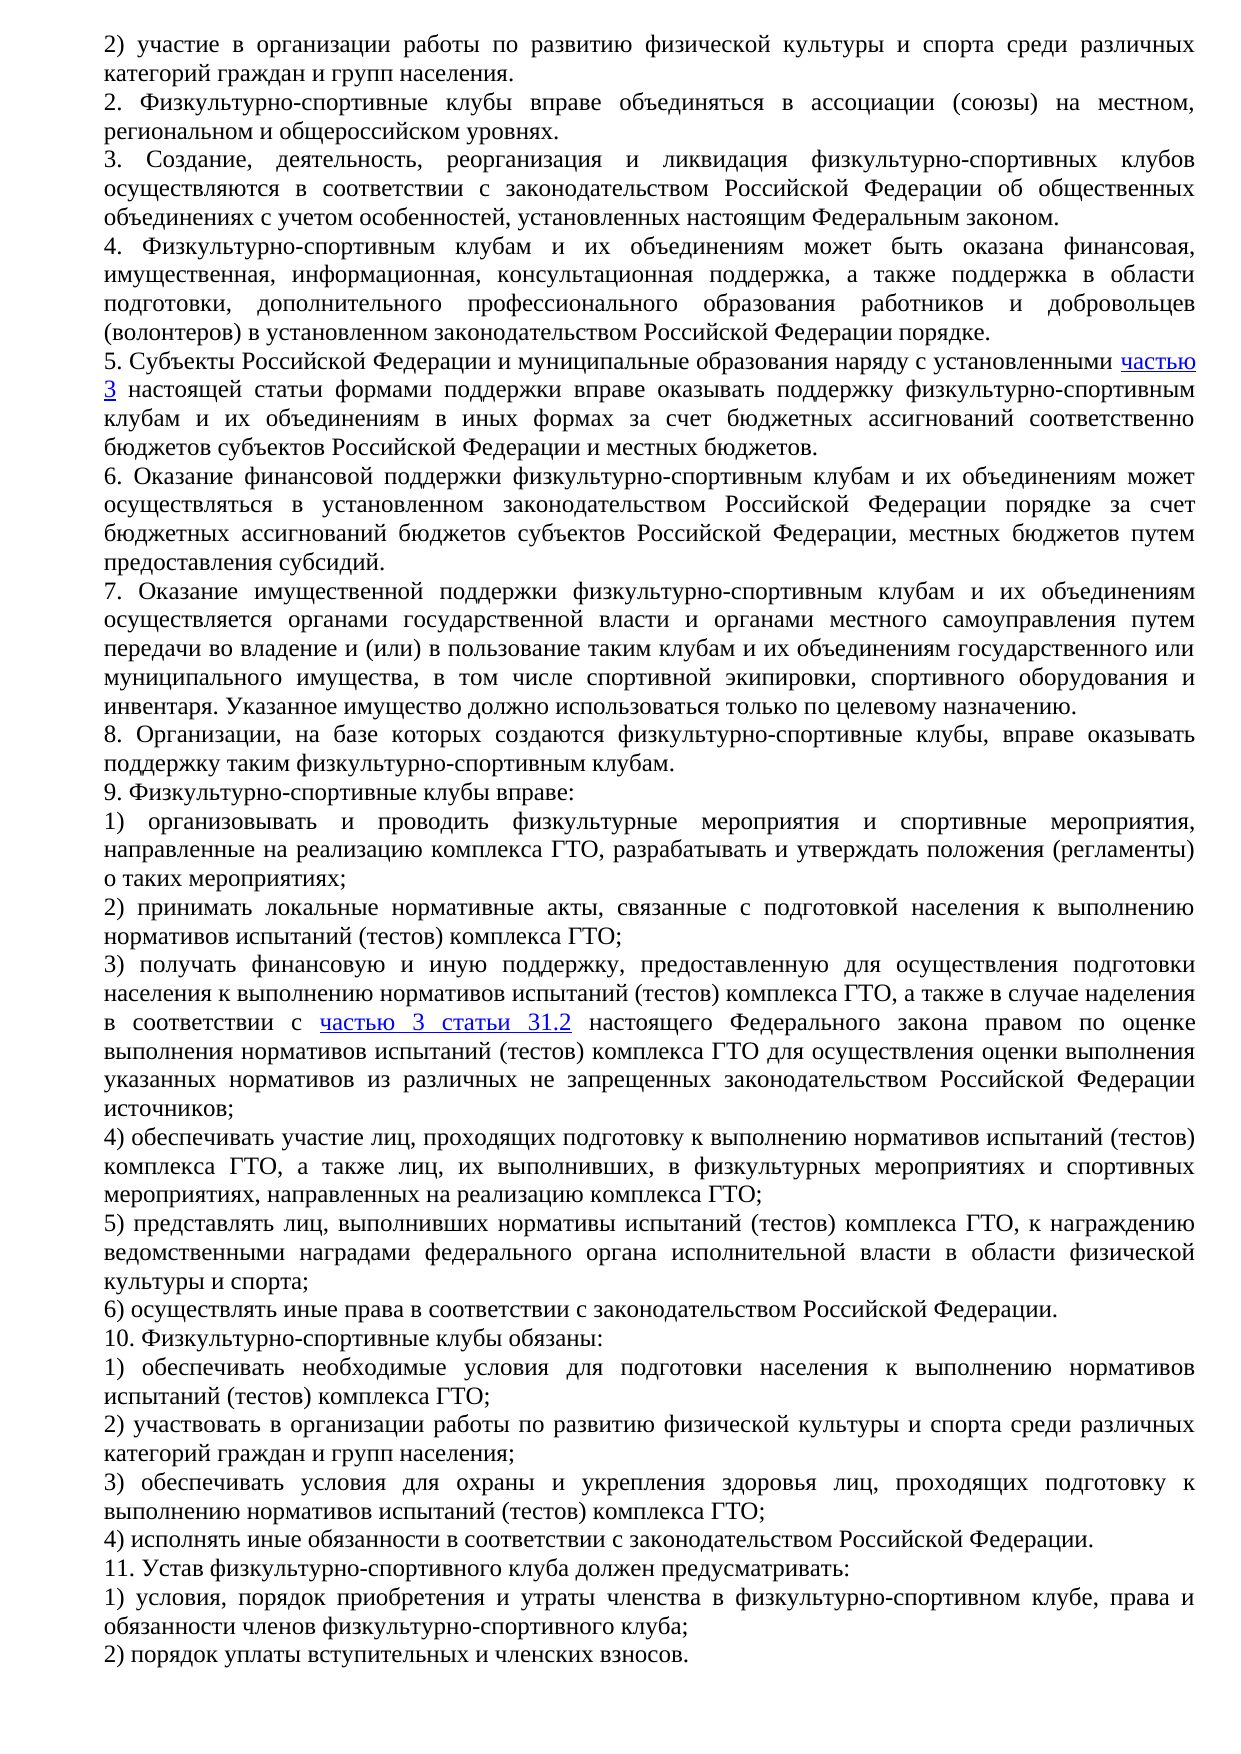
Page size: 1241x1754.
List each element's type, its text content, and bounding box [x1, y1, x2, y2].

text 3) обеспечивать условия для охраны и укрепления здоровья лиц, проходящих подготовку к выполнению нормативов испытаний (тестов) комплекса ГТО; [103, 1467, 1196, 1524]
text 4) исполнять иные обязанности в соответствии с законодательством Российской Федерации. [103, 1524, 1196, 1553]
text 4) обеспечивать участие лиц, проходящих подготовку к выполнению нормативов испытаний (тестов) комплекса ГТО, а также лиц, их выполнивших, в физкультурных мероприятиях и спортивных мероприятиях, направленных на реализацию комплекса ГТО; [103, 1122, 1196, 1208]
text 2) принимать локальные нормативные акты, связанные с подготовкой населения к выполнению нормативов испытаний (тестов) комплекса ГТО; [103, 892, 1196, 949]
text 2. Физкультурно-спортивные клубы вправе объединяться в ассоциации (союзы) на местном, региональном и общероссийском уровнях. [103, 87, 1196, 144]
text 1) организовывать и проводить физкультурные мероприятия и спортивные мероприятия, направленные на реализацию комплекса ГТО, разрабатывать и утверждать положения (регламенты) о таких мероприятиях; [103, 806, 1196, 892]
text 4. Физкультурно-спортивным клубам и их объединениям может быть оказана финансовая, имущественная, информационная, консультационная поддержка, а также поддержка в области подготовки, дополнительного профессионального образования работников и добровольцев (волонтеров) в установленном законодательством Российской Федерации порядке. [103, 231, 1196, 346]
text 8. Организации, на базе которых создаются физкультурно-спортивные клубы, вправе оказывать поддержку таким физкультурно-спортивным клубам. [103, 719, 1196, 777]
text 1) условия, порядок приобретения и утраты членства в физкультурно-спортивном клубе, права и обязанности членов физкультурно-спортивного клуба; [103, 1582, 1196, 1639]
text 7. Оказание имущественной поддержки физкультурно-спортивным клубам и их объединениям осуществляется органами государственной власти и органами местного самоуправления путем передачи во владение и (или) в пользование таким клубам и их объединениям государственного или муниципального имущества, в том числе спортивной экипировки, спортивного оборудования и инвентаря. Указанное имущество должно использоваться только по целевому назначению. [103, 576, 1196, 719]
text 2) участвовать в организации работы по развитию физической культуры и спорта среди различных категорий граждан и групп населения; [103, 1409, 1196, 1467]
text 5) представлять лиц, выполнивших нормативы испытаний (тестов) комплекса ГТО, к награждению ведомственными наградами федерального органа исполнительной власти в области физической культуры и спорта; [103, 1208, 1196, 1294]
text 3) получать финансовую и иную поддержку, предоставленную для осуществления подготовки населения к выполнению нормативов испытаний (тестов) комплекса ГТО, а также в случае наделения в соответствии с частью 3 статьи 31.2 настоящего Федерального закона правом по оценке выполнения нормативов испытаний (тестов) комплекса ГТО для осуществления оценки выполнения указанных нормативов из различных не запрещенных законодательством Российской Федерации источников; [103, 949, 1196, 1122]
text 2) порядок уплаты вступительных и членских взносов. [103, 1639, 1196, 1668]
text 2) участие в организации работы по развитию физической культуры и спорта среди различных категорий граждан и групп населения. [103, 29, 1196, 87]
text 5. Субъекты Российской Федерации и муниципальные образования наряду с установленными частью 3 настоящей статьи формами поддержки вправе оказывать поддержку физкультурно-спортивным клубам и их объединениям в иных формах за счет бюджетных ассигнований соответственно бюджетов субъектов Российской Федерации и местных бюджетов. [103, 346, 1196, 461]
text 1) обеспечивать необходимые условия для подготовки населения к выполнению нормативов испытаний (тестов) комплекса ГТО; [103, 1352, 1196, 1409]
text 10. Физкультурно-спортивные клубы обязаны: [103, 1323, 1196, 1352]
text 6. Оказание финансовой поддержки физкультурно-спортивным клубам и их объединениям может осуществляться в установленном законодательством Российской Федерации порядке за счет бюджетных ассигнований бюджетов субъектов Российской Федерации, местных бюджетов путем предоставления субсидий. [103, 461, 1196, 576]
text 3. Создание, деятельность, реорганизация и ликвидация физкультурно-спортивных клубов осуществляются в соответствии с законодательством Российской Федерации об общественных объединениях с учетом особенностей, установленных настоящим Федеральным законом. [103, 144, 1196, 231]
text 9. Физкультурно-спортивные клубы вправе: [103, 777, 1196, 806]
text 11. Устав физкультурно-спортивного клуба должен предусматривать: [103, 1553, 1196, 1582]
text 6) осуществлять иные права в соответствии с законодательством Российской Федерации. [103, 1294, 1196, 1323]
